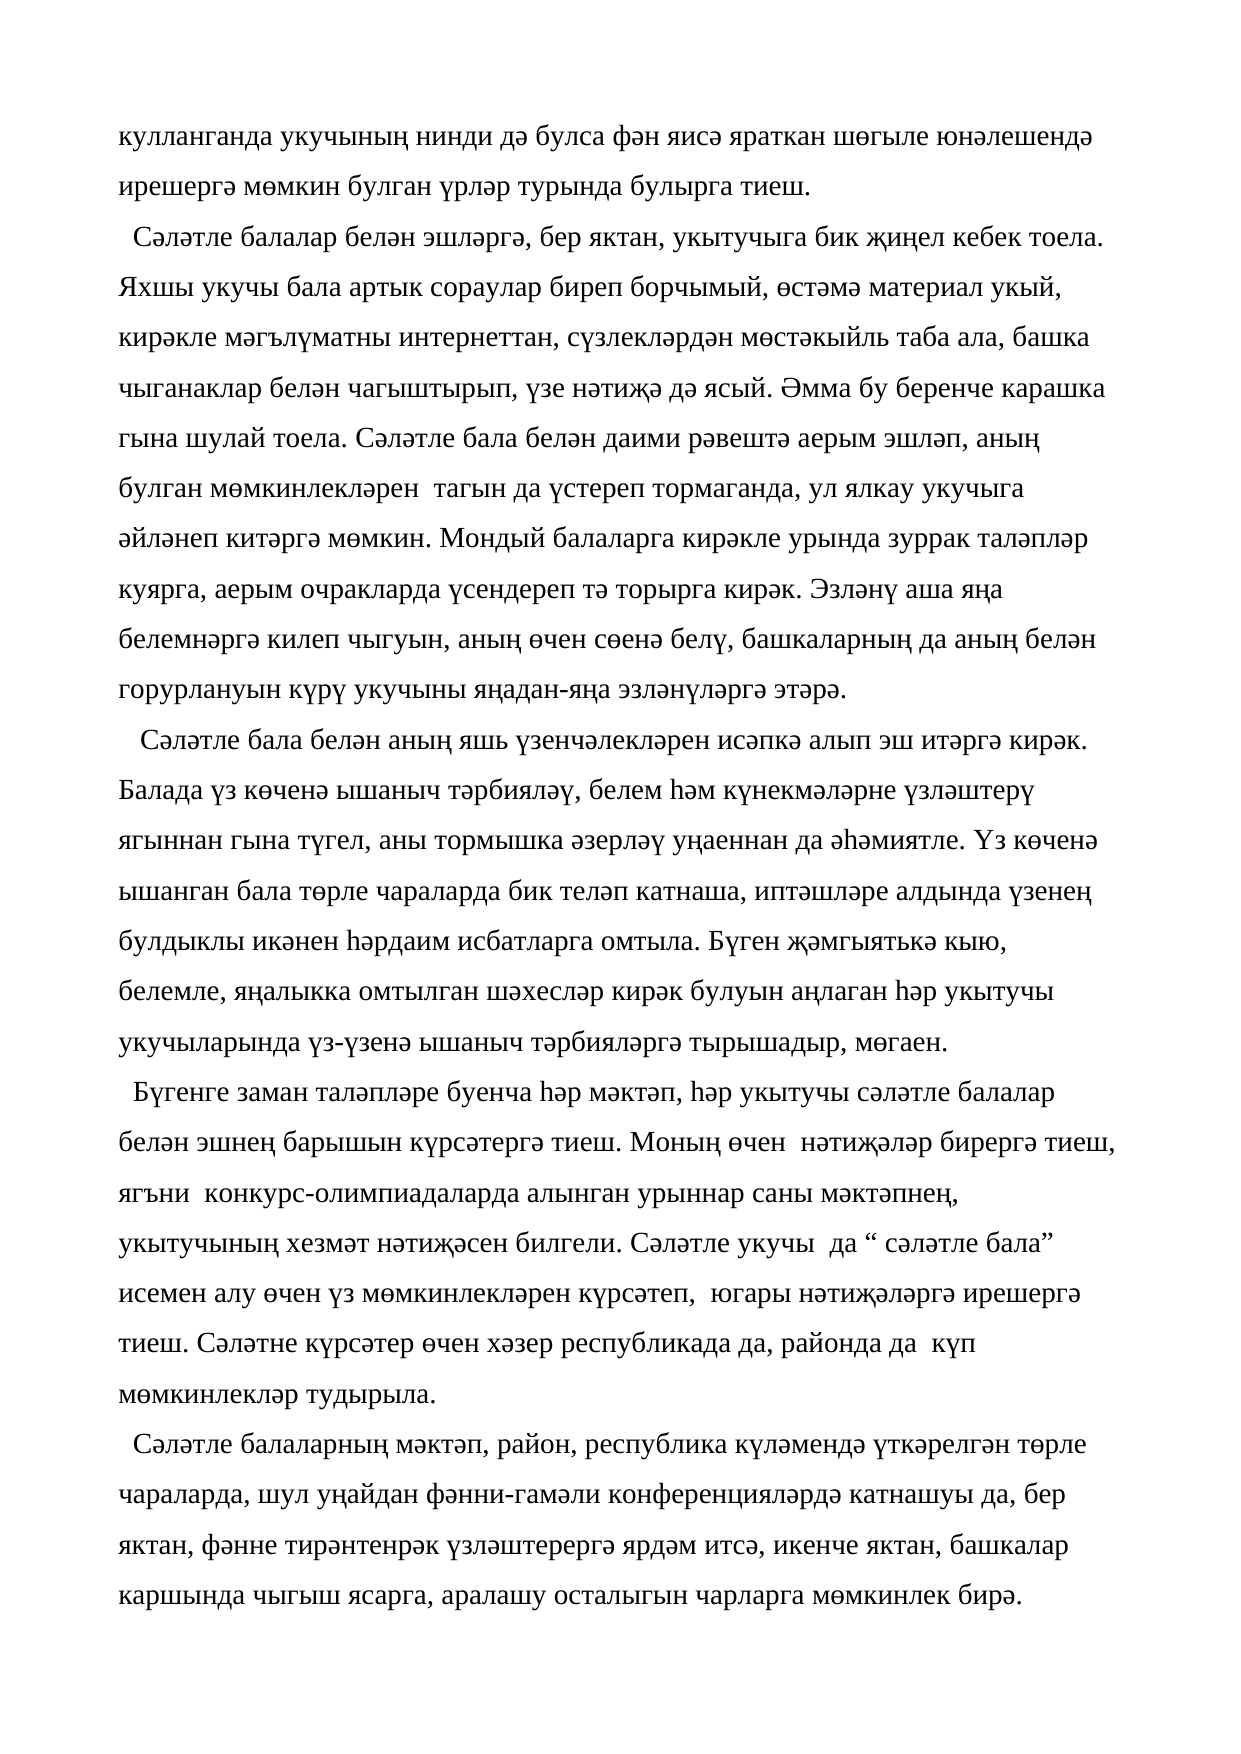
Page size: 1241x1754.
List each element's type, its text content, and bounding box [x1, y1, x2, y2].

text Сәләтле балаларның мәктәп, район, республика күләмендә үткәрелгән төрле чараларда, шул уңайдан фәнни-гамәли конференцияләрдә катнашуы да, бер яктан, фәнне тирәнтенрәк үзләштерергә ярдәм итсә, икенче яктан, башкалар каршында чыгыш ясарга, аралашу осталыгын чарларга мөмкинлек бирә. [118, 1426, 1122, 1611]
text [118, 118, 1122, 202]
text Сәләтле балалар белән эшләргә, бер яктан, укытучыга бик җиңел кебек тоела. Яхшы укучы бала артык сораулар биреп борчымый, өстәмә материал укый, кирәкле мәгълүматны интернеттан, сүзлекләрдән мөстәкыйль таба ала, башка чыганаклар белән чагыштырып, үзе нәтиҗә дә ясый. Әмма бу беренче карашка гына шулай тоела. Сәләтле бала белән даими рәвештә аерым эшләп, аның булган мөмкинлекләрен тагын да үстереп тормаганда, ул ялкау укучыга әйләнеп китәргә мөмкин. Мондый балаларга кирәкле урында зуррак таләпләр куярга, аерым очракларда үсендереп тә торырга кирәк. Эзләнү аша яңа белемнәргә килеп чыгуын, аның өчен сөенә белү, башкаларның да аның белән горурлануын күрү укучыны яңадан-яңа эзләнүләргә этәрә. [118, 219, 1122, 705]
text Сәләтле бала белән аның яшь үзенчәлекләрен исәпкә алып эш итәргә кирәк. Балада үз көченә ышаныч тәрбияләү, белем һәм күнекмәләрне үзләштерү ягыннан гына түгел, аны тормышка әзерләү уңаеннан да әһәмиятле. Үз көченә ышанган бала төрле чараларда бик теләп катнаша, иптәшләре алдында үзенең булдыклы икәнен һәрдаим исбатларга омтыла. Бүген җәмгыятькә кыю, белемле, яңалыкка омтылган шәхесләр кирәк булуын аңлаган һәр укытучы укучыларында үз-үзенә ышаныч тәрбияләргә тырышадыр, мөгаен. [118, 722, 1122, 1057]
text Бүгенге заман таләпләре буенча һәр мәктәп, һәр укытучы сәләтле балалар белән эшнең барышын күрсәтергә тиеш. Моның өчен нәтиҗәләр бирергә тиеш, ягъни конкурс-олимпиадаларда алынган урыннар саны мәктәпнең, укытучының хезмәт нәтиҗәсен билгели. Сәләтле укучы да “ сәләтле бала” исемен алу өчен үз мөмкинлекләрен күрсәтеп, югары нәтиҗәләргә ирешергә тиеш. Сәләтне күрсәтер өчен хәзер республикада да, районда да күп мөмкинлекләр тудырыла. [118, 1074, 1122, 1409]
